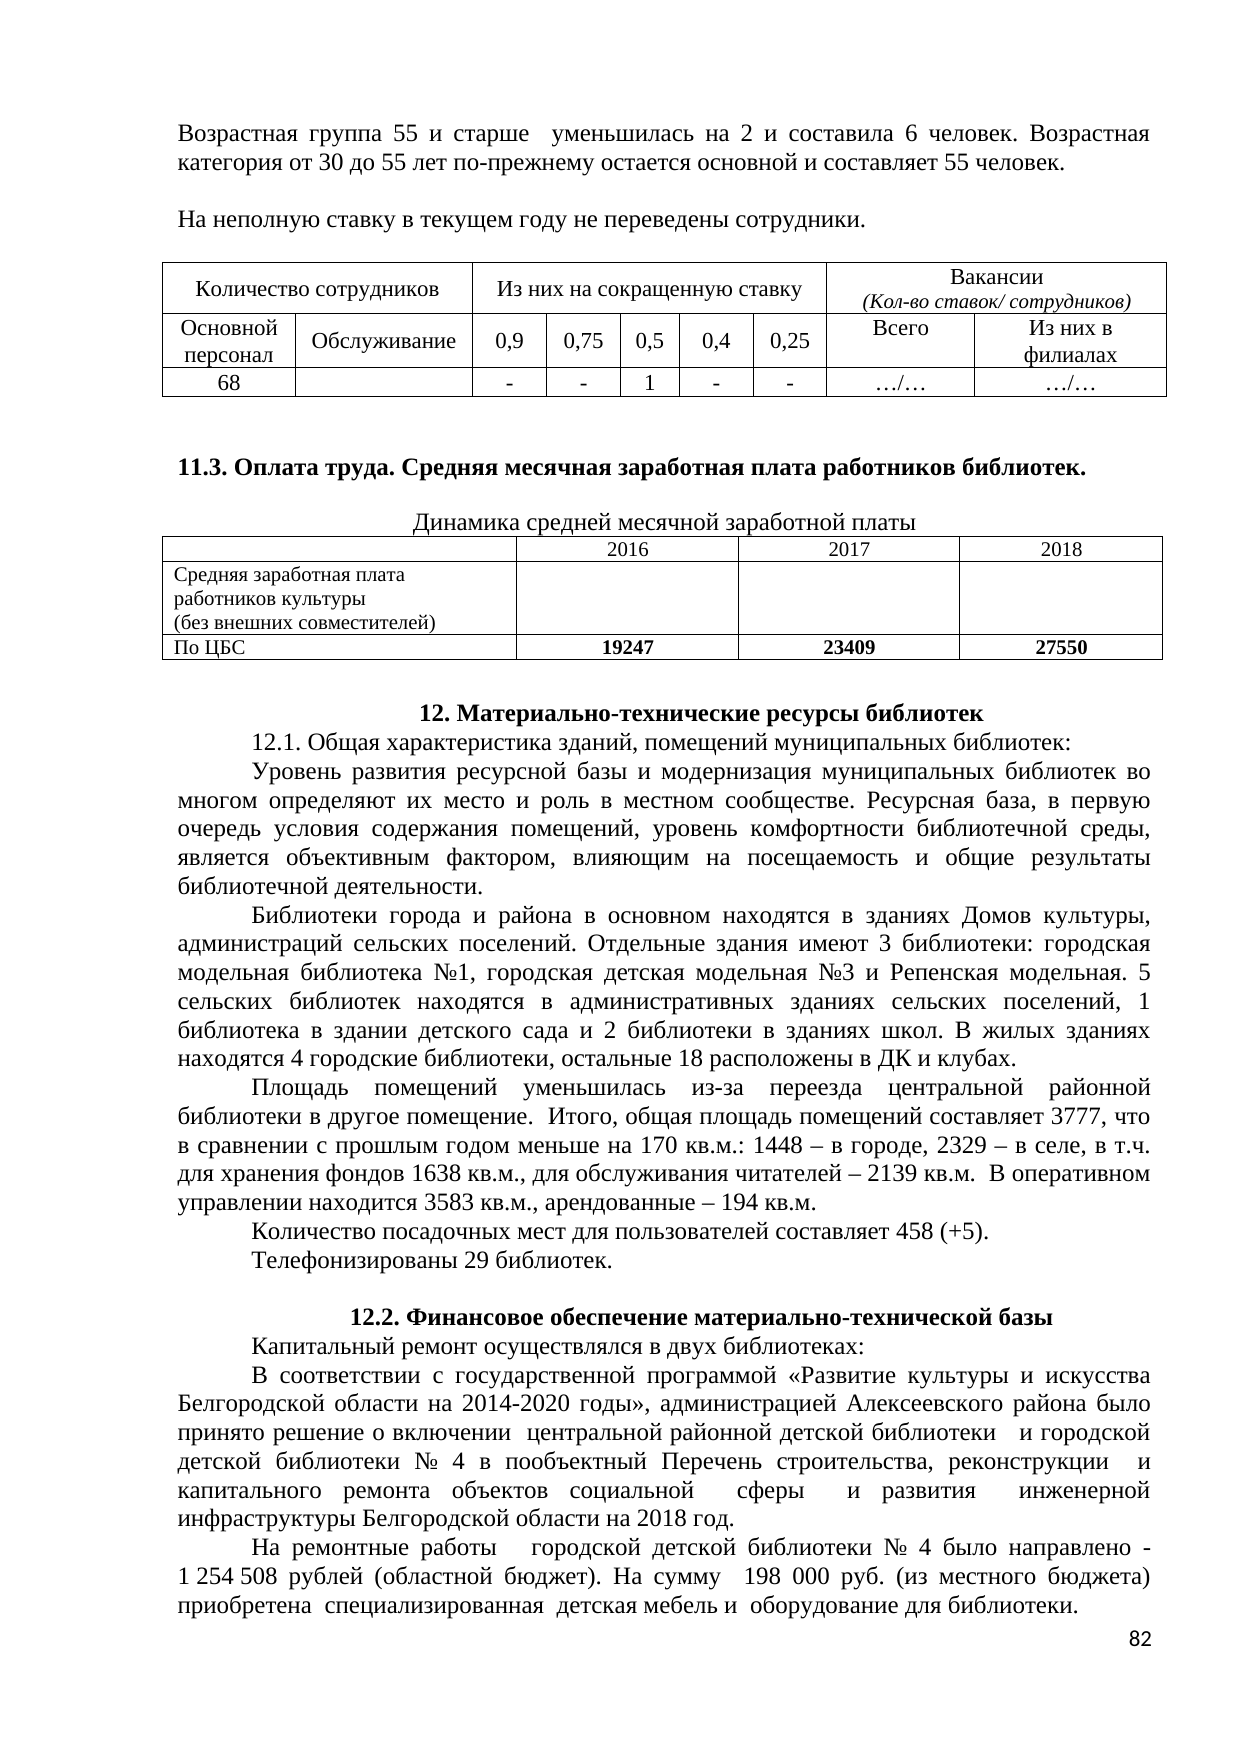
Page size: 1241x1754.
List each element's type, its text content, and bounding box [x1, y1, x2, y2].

text 12.2. Финансовое обеспечение материально-технической базы [177, 1302, 1152, 1331]
table_cell 0,25 [754, 314, 826, 367]
table_cell Всего [827, 314, 974, 367]
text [177, 118, 1152, 176]
table_header [163, 537, 516, 561]
table_header Вакансии (Кол-во ставок/ сотрудников) [827, 263, 1166, 313]
table_cell - [680, 368, 753, 396]
table_cell 27550 [960, 635, 1162, 659]
table_cell 1 [621, 368, 679, 396]
table_cell Средняя заработная плата работников культуры (без внешних совместителей) [163, 562, 516, 634]
text Уровень развития ресурсной базы и модернизация муниципальных библиотек во многом определяют их место и роль в местном сообществе. Ресурсная база, в первую очередь условия содержания помещений, уровень комфортности библиотечной среды, является объективным фактором, влияющим на посещаемость и общие результаты библиотечной деятельности. [177, 756, 1152, 900]
table_cell Обслуживание [296, 314, 472, 367]
text 12. Материально-технические ресурсы библиотек [177, 698, 1152, 727]
table_cell [960, 562, 1162, 634]
table_cell 0,75 [547, 314, 620, 367]
text 12.1. Общая характеристика зданий, помещений муниципальных библиотек: [177, 727, 1152, 756]
text Динамика средней месячной заработной платы [177, 507, 1152, 536]
table_cell - [473, 368, 546, 396]
table_cell [296, 368, 472, 396]
text Телефонизированы 29 библиотек. [177, 1245, 1152, 1273]
text Библиотеки города и района в основном находятся в зданиях Домов культуры, администраций сельских поселений. Отдельные здания имеют 3 библиотеки: городская модельная библиотека №1, городская детская модельная №3 и Репенская модельная. 5 сельских библиотек находятся в административных зданиях сельских поселений, 1 библиотека в здании детского сада и 2 библиотеки в зданиях школ. В жилых зданиях находятся 4 городские библиотеки, остальные 18 расположены в ДК и клубах. [177, 900, 1152, 1072]
table_header 2018 [960, 537, 1162, 561]
table_cell 19247 [517, 635, 738, 659]
table_cell - [547, 368, 620, 396]
table_cell 0,4 [680, 314, 753, 367]
text Количество посадочных мест для пользователей составляет 458 (+5). [177, 1216, 1152, 1245]
text На неполную ставку в текущем году не переведены сотрудники. [177, 204, 1152, 233]
table_cell …/… [975, 368, 1166, 396]
table_header Количество сотрудников [163, 263, 472, 313]
table_header 2017 [739, 537, 959, 561]
subtitle 11.3. Оплата труда. Средняя месячная заработная плата работников библиотек. [177, 452, 1152, 481]
table_cell 68 [163, 368, 295, 396]
table_cell …/… [827, 368, 974, 396]
text На ремонтные работы городской детской библиотеки № 4 было направлено - 1 254 508 рублей (областной бюджет). На сумму 198 000 руб. (из местного бюджета) приобретена специализированная детская мебель и оборудование для библиотеки. [177, 1532, 1152, 1618]
table_cell 0,9 [473, 314, 546, 367]
text В соответствии с государственной программой «Развитие культуры и искусства Белгородской области на 2014-2020 годы», администрацией Алексеевского района было принято решение о включении центральной районной детской библиотеки и городской детской библиотеки № 4 в пообъектный Перечень строительства, реконструкции и капитального ремонта объектов социальной сферы и развития инженерной инфраструктуры Белгородской области на 2018 год. [177, 1360, 1152, 1532]
table_cell [739, 562, 959, 634]
text Площадь помещений уменьшилась из-за переезда центральной районной библиотеки в другое помещение. Итого, общая площадь помещений составляет 3777, что в сравнении с прошлым годом меньше на 170 кв.м.: 1448 – в городе, 2329 – в селе, в т.ч. для хранения фондов 1638 кв.м., для обслуживания читателей – 2139 кв.м. В оперативном управлении находится 3583 кв.м., арендованные – 194 кв.м. [177, 1072, 1152, 1216]
table_header 2016 [517, 537, 738, 561]
text Капитальный ремонт осуществлялся в двух библиотеках: [177, 1331, 1152, 1360]
table_cell 23409 [739, 635, 959, 659]
table_cell Основной персонал [163, 314, 295, 367]
table_cell Из них в филиалах [975, 314, 1166, 367]
table_cell [517, 562, 738, 634]
table_header Из них на сокращенную ставку [473, 263, 826, 313]
table_cell По ЦБС [163, 635, 516, 659]
table_cell 0,5 [621, 314, 679, 367]
table_cell - [754, 368, 826, 396]
